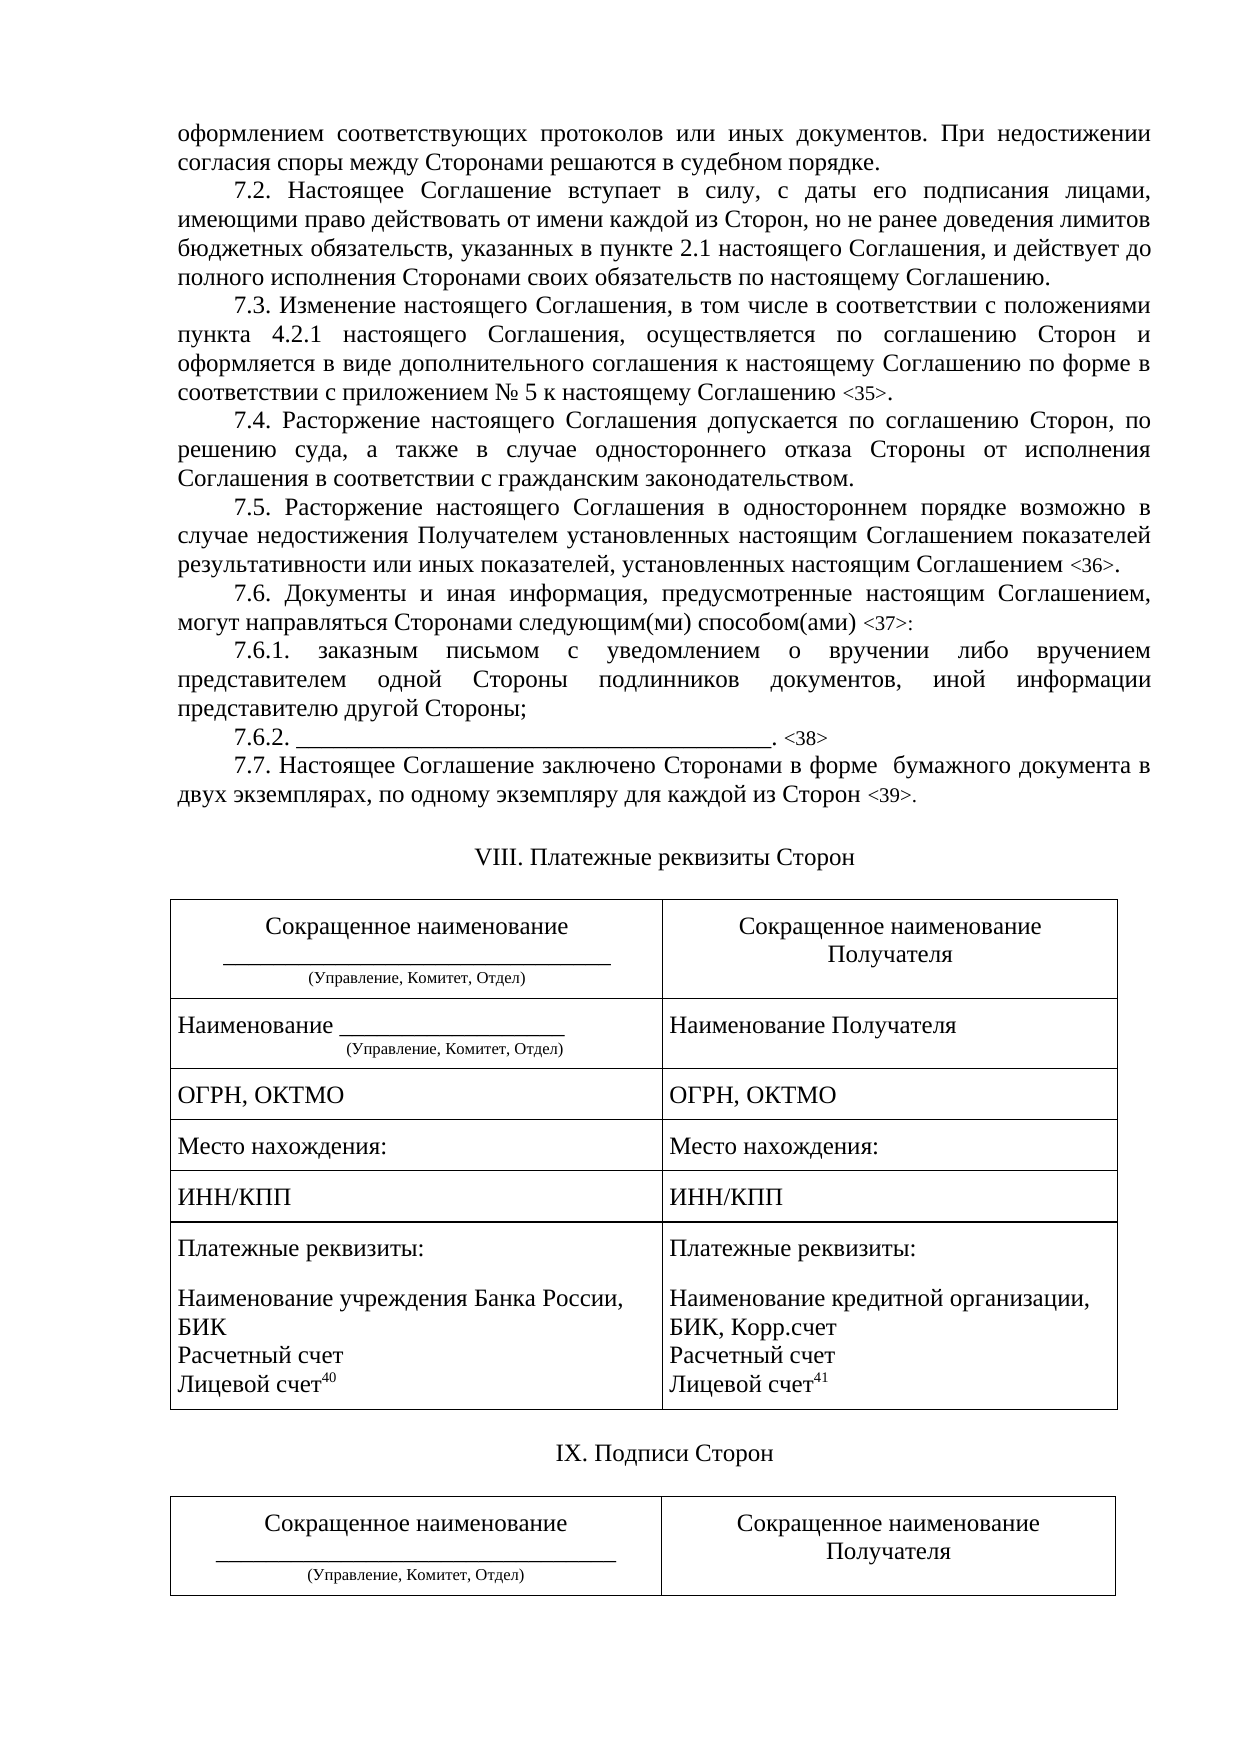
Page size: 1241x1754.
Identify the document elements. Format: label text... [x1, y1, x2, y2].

table_header Сокращенное наименование _______________________________ (Управление, Комитет, Отдел) [171, 900, 662, 998]
table_cell Платежные реквизиты: [663, 1223, 1117, 1272]
table_header Сокращенное наименование Получателя [663, 900, 1117, 998]
text 7.7. Настоящее Соглашение заключено Сторонами в форме бумажного документа в двух экземплярах, по одному экземпляру для каждой из Сторон <39>. [177, 751, 1152, 808]
text 7.2. Настоящее Соглашение вступает в силу, с даты его подписания лицами, имеющими право действовать от имени каждой из Сторон, но не ранее доведения лимитов бюджетных обязательств, указанных в пункте 2.1 настоящего Соглашения, и действует до полного исполнения Сторонами своих обязательств по настоящему Соглашению. [177, 176, 1152, 291]
text 7.6.2. ______________________________________. <38> [177, 722, 1152, 751]
table_cell Наименование кредитной организации, БИК, Корр.счет Расчетный счет Лицевой счет41 [663, 1273, 1117, 1409]
table_cell ОГРН, ОКТМО [663, 1069, 1117, 1119]
table_cell Наименование __________________ (Управление, Комитет, Отдел) [171, 999, 662, 1068]
text VIII. Платежные реквизиты Сторон [177, 842, 1152, 870]
text 7.5. Расторжение настоящего Соглашения в одностороннем порядке возможно в случае недостижения Получателем установленных настоящим Соглашением показателей результативности или иных показателей, установленных настоящим Соглашением <36>. [177, 492, 1152, 578]
table_cell Место нахождения: [663, 1120, 1117, 1170]
text 7.4. Расторжение настоящего Соглашения допускается по соглашению Сторон, по решению суда, а также в случае одностороннего отказа Стороны от исполнения Соглашения в соответствии с гражданским законодательством. [177, 406, 1152, 492]
table_header Сокращенное наименование ________________________________ (Управление, Комитет, Отдел) [171, 1497, 661, 1595]
text 7.6.1. заказным письмом с уведомлением о вручении либо вручением представителем одной Стороны подлинников документов, иной информации представителю другой Стороны; [177, 636, 1152, 722]
text 7.3. Изменение настоящего Соглашения, в том числе в соответствии с положениями пункта 4.2.1 настоящего Соглашения, осуществляется по соглашению Сторон и оформляется в виде дополнительного соглашения к настоящему Соглашению по форме в соответствии с приложением № 5 к настоящему Соглашению <35>. [177, 291, 1152, 406]
table_cell Место нахождения: [171, 1120, 662, 1170]
table_header Сокращенное наименование Получателя [662, 1497, 1115, 1595]
table_cell Наименование учреждения Банка России, БИК Расчетный счет Лицевой счет40 [171, 1273, 662, 1409]
table_cell Платежные реквизиты: [171, 1223, 662, 1272]
table_cell ОГРН, ОКТМО [171, 1069, 662, 1119]
table_cell ИНН/КПП [663, 1171, 1117, 1221]
text IX. Подписи Сторон [177, 1438, 1152, 1467]
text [177, 118, 1152, 176]
table_cell Наименование Получателя [663, 999, 1117, 1068]
text 7.6. Документы и иная информация, предусмотренные настоящим Соглашением, могут направляться Сторонами следующим(ми) способом(ами) <37>: [177, 578, 1152, 636]
table_cell ИНН/КПП [171, 1171, 662, 1221]
